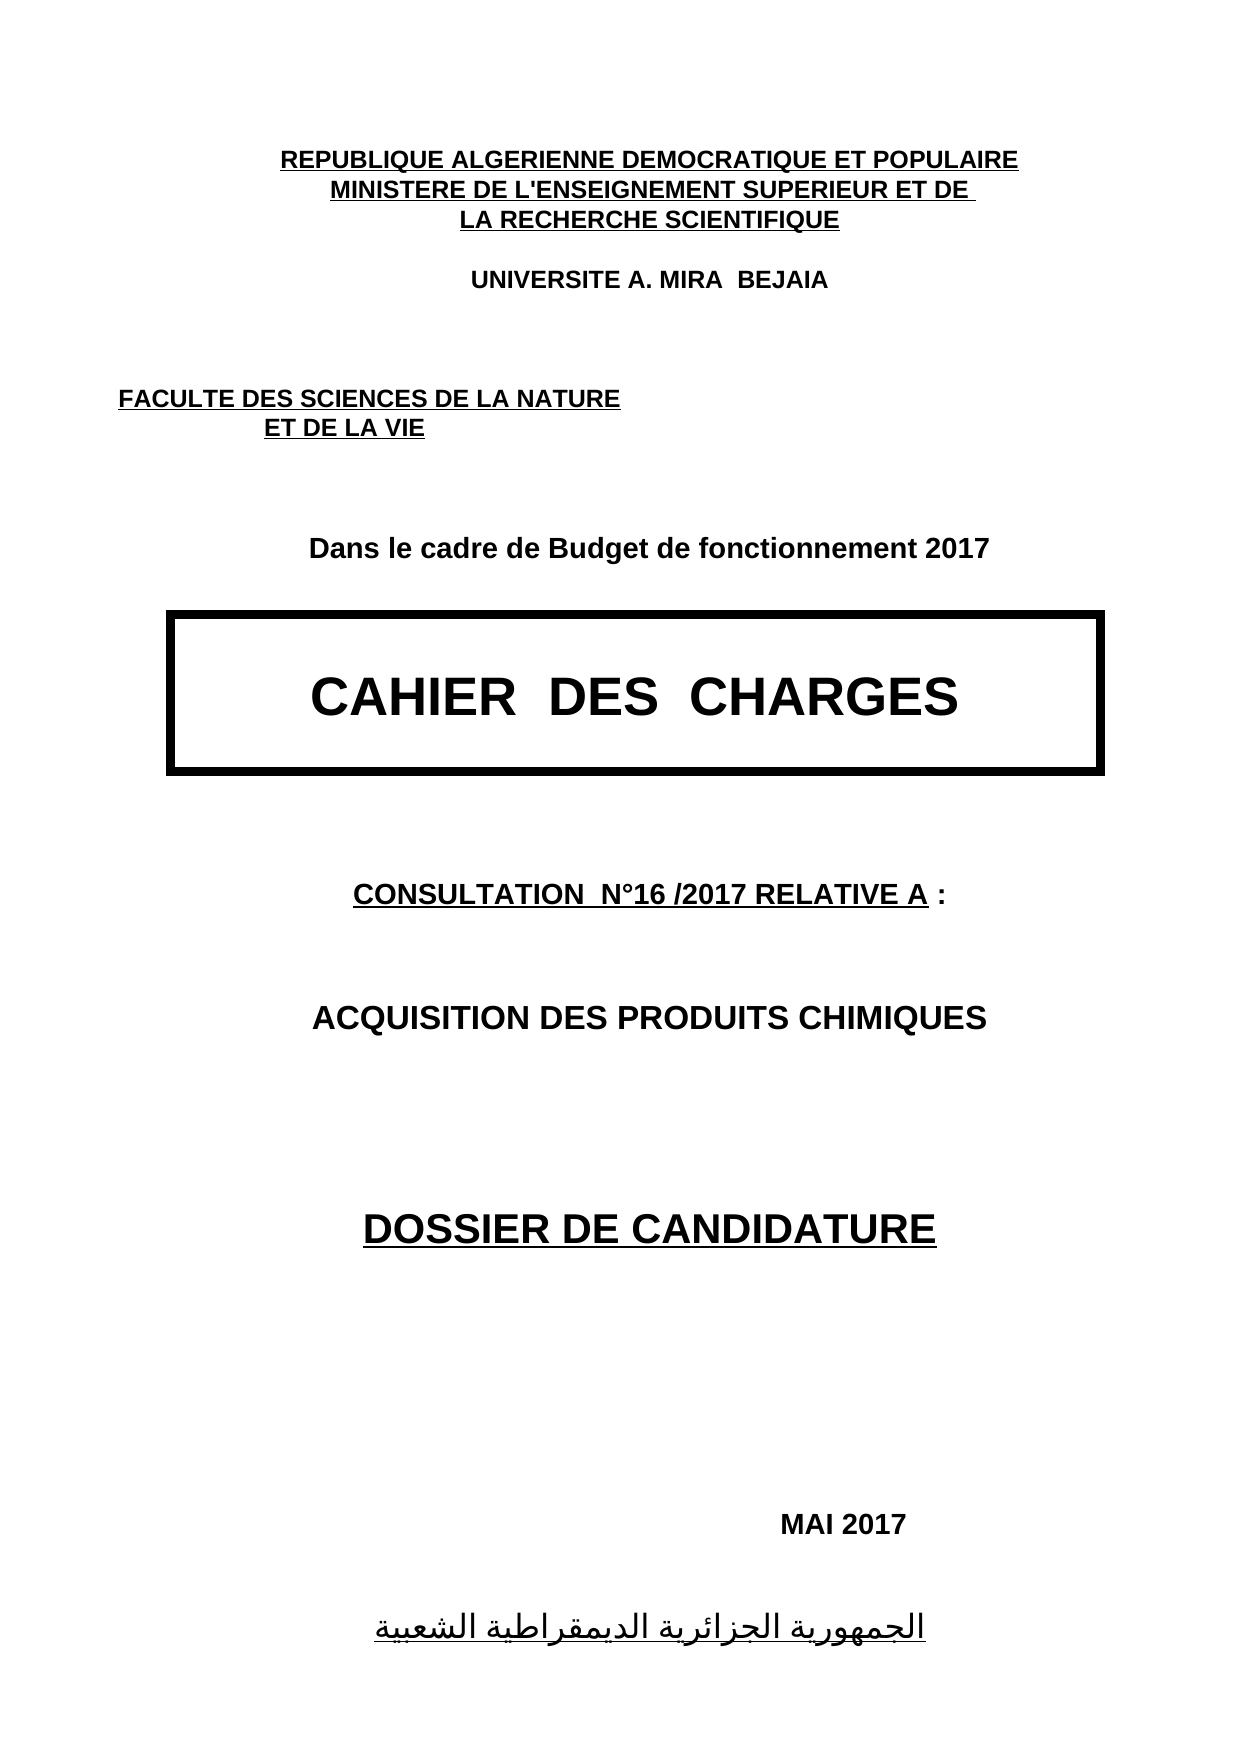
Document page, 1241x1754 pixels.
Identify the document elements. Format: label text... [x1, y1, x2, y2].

text UNIVERSITE A. MIRA BEJAIA [118, 264, 1181, 294]
text ACQUISITION DES PRODUITS CHIMIQUES [118, 995, 1181, 1037]
text DOSSIER DE CANDIDATURE [118, 1204, 1181, 1252]
text ET DE LA VIE [118, 413, 1181, 441]
text REPUBLIQUE ALGERIENNE DEMOCRATIQUE ET POPULAIRE [118, 132, 1181, 174]
text MAI 2017 [118, 1507, 1181, 1540]
text الجمهورية الجزائرية الديمقراطية الشعبية [118, 1607, 1181, 1646]
text Dans le cadre de Budget de fonctionnement 2017 [118, 531, 1181, 565]
text MINISTERE DE L'ENSEIGNEMENT SUPERIEUR ET DE [118, 174, 1181, 204]
text FACULTE DES SCIENCES DE LA NATURE [118, 384, 1181, 413]
text CONSULTATION N°16 /2017 RELATIVE A : [118, 869, 1181, 911]
table_header CAHIER DES CHARGES [175, 619, 1096, 767]
